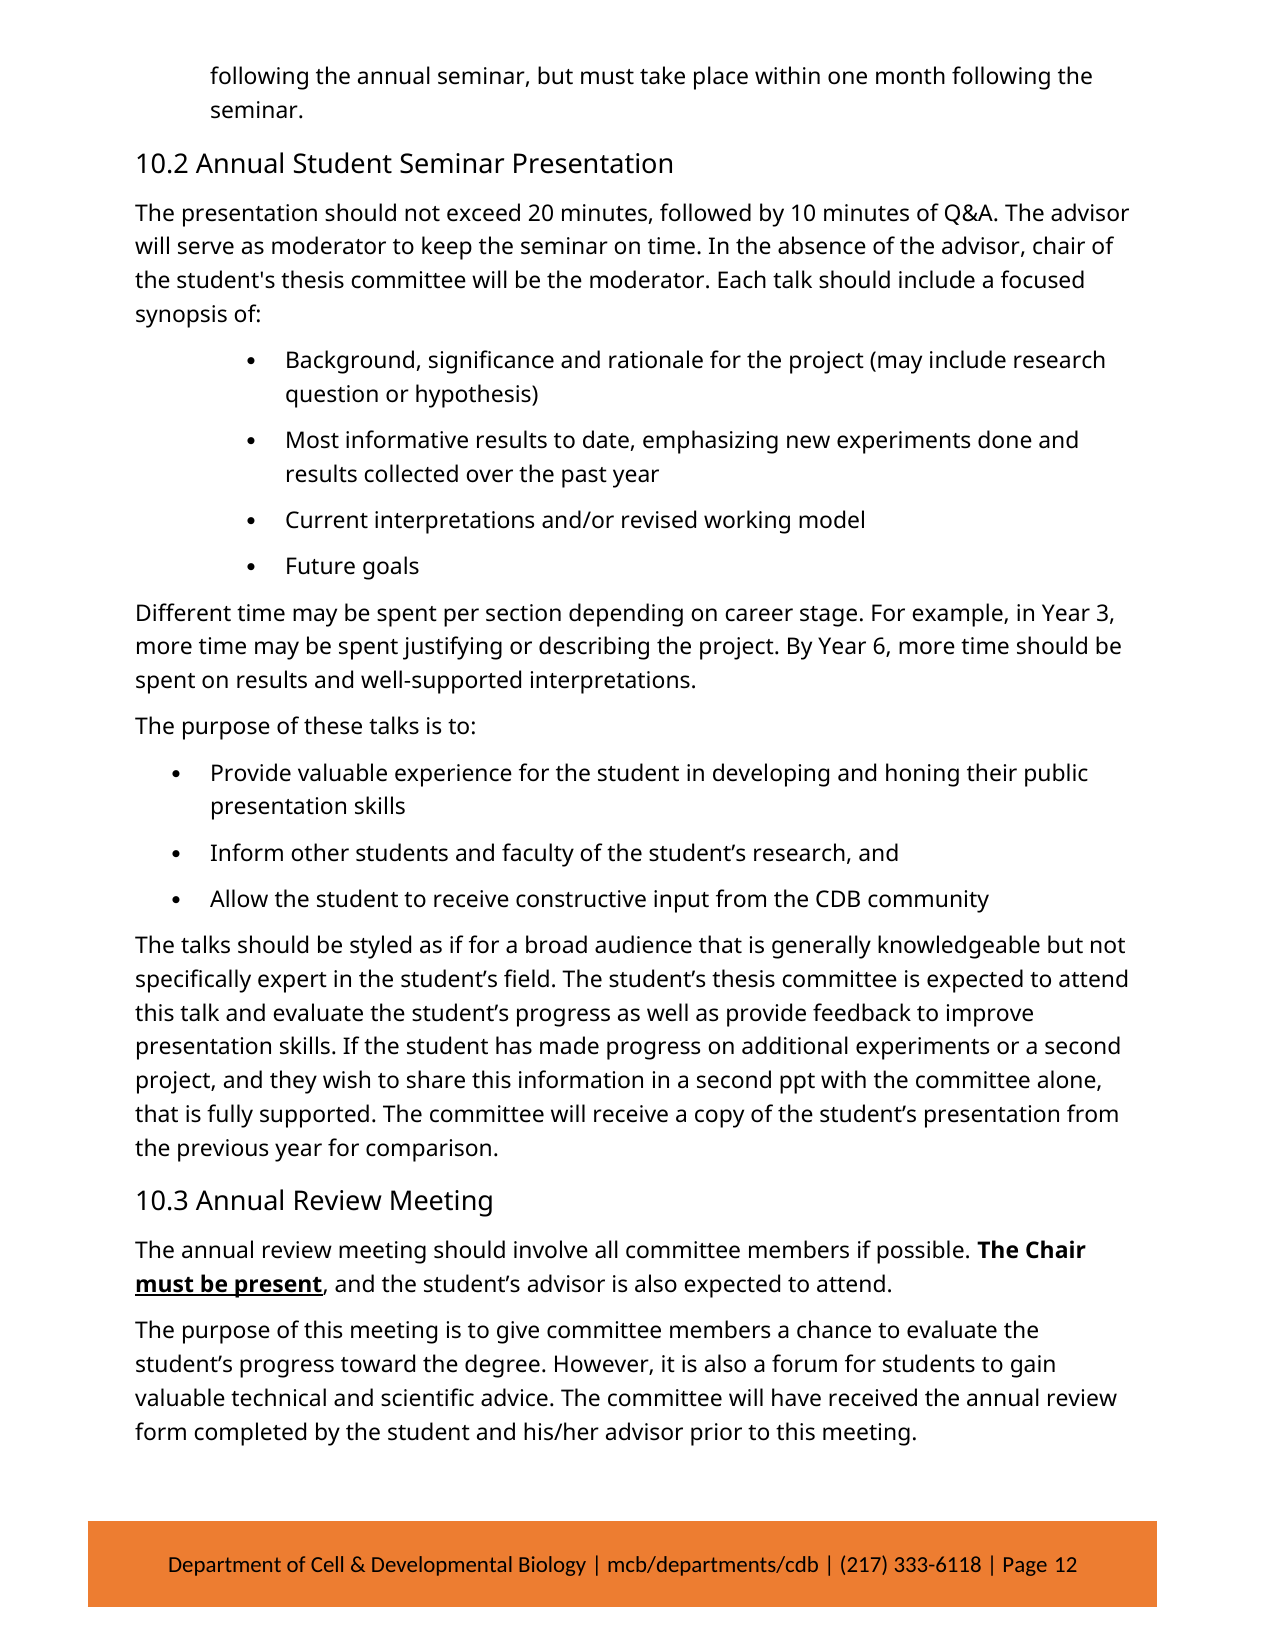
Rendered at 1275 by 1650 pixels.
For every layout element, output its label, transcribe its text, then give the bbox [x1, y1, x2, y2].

list Background, significance and rationale for the project (may include research question or hypothesis) [247, 344, 1140, 409]
list Most informative results to date, emphasizing new experiments done and results collected over the past year [247, 424, 1140, 489]
text The annual review meeting should involve all committee members if possible. The Chair must be present, and the student’s advisor is also expected to attend. [135, 1234, 1140, 1299]
list Current interpretations and/or revised working model [247, 504, 1140, 535]
subtitle 10.3 Annual Review Meeting [135, 1182, 1140, 1219]
text Different time may be spent per section depending on career stage. For example, in Year 3, more time may be spent justifying or describing the project. By Year 6, more time should be spent on results and well-supported interpretations. [135, 596, 1140, 695]
list Provide valuable experience for the student in developing and honing their public presentation skills [172, 756, 1140, 821]
text The talks should be styled as if for a broad audience that is generally knowledgeable but not specifically expert in the student’s field. The student’s thesis committee is expected to attend this talk and evaluate the student’s progress as well as provide feedback to improve presentation skills. If the student has made progress on additional experiments or a second project, and they wish to share this information in a second ppt with the committee alone, that is fully supported. The committee will receive a copy of the student’s presentation from the previous year for comparison. [135, 929, 1140, 1163]
list Allow the student to receive constructive input from the CDB community [172, 883, 1140, 914]
text The presentation should not exceed 20 minutes, followed by 10 minutes of Q&A. The advisor will serve as moderator to keep the seminar on time. In the absence of the advisor, chair of the student's thesis committee will be the moderator. Each talk should include a focused synopsis of: [135, 196, 1140, 329]
list Future goals [247, 550, 1140, 581]
subtitle 10.2 Annual Student Seminar Presentation [135, 144, 1140, 181]
text The purpose of this meeting is to give committee members a chance to evaluate the student’s progress toward the degree. However, it is also a forum for students to gain valuable technical and scientific advice. The committee will have received the annual review form completed by the student and his/her advisor prior to this meeting. [135, 1314, 1140, 1447]
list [172, 60, 1140, 125]
text The purpose of these talks is to: [135, 710, 1140, 741]
list Inform other students and faculty of the student’s research, and [172, 836, 1140, 868]
